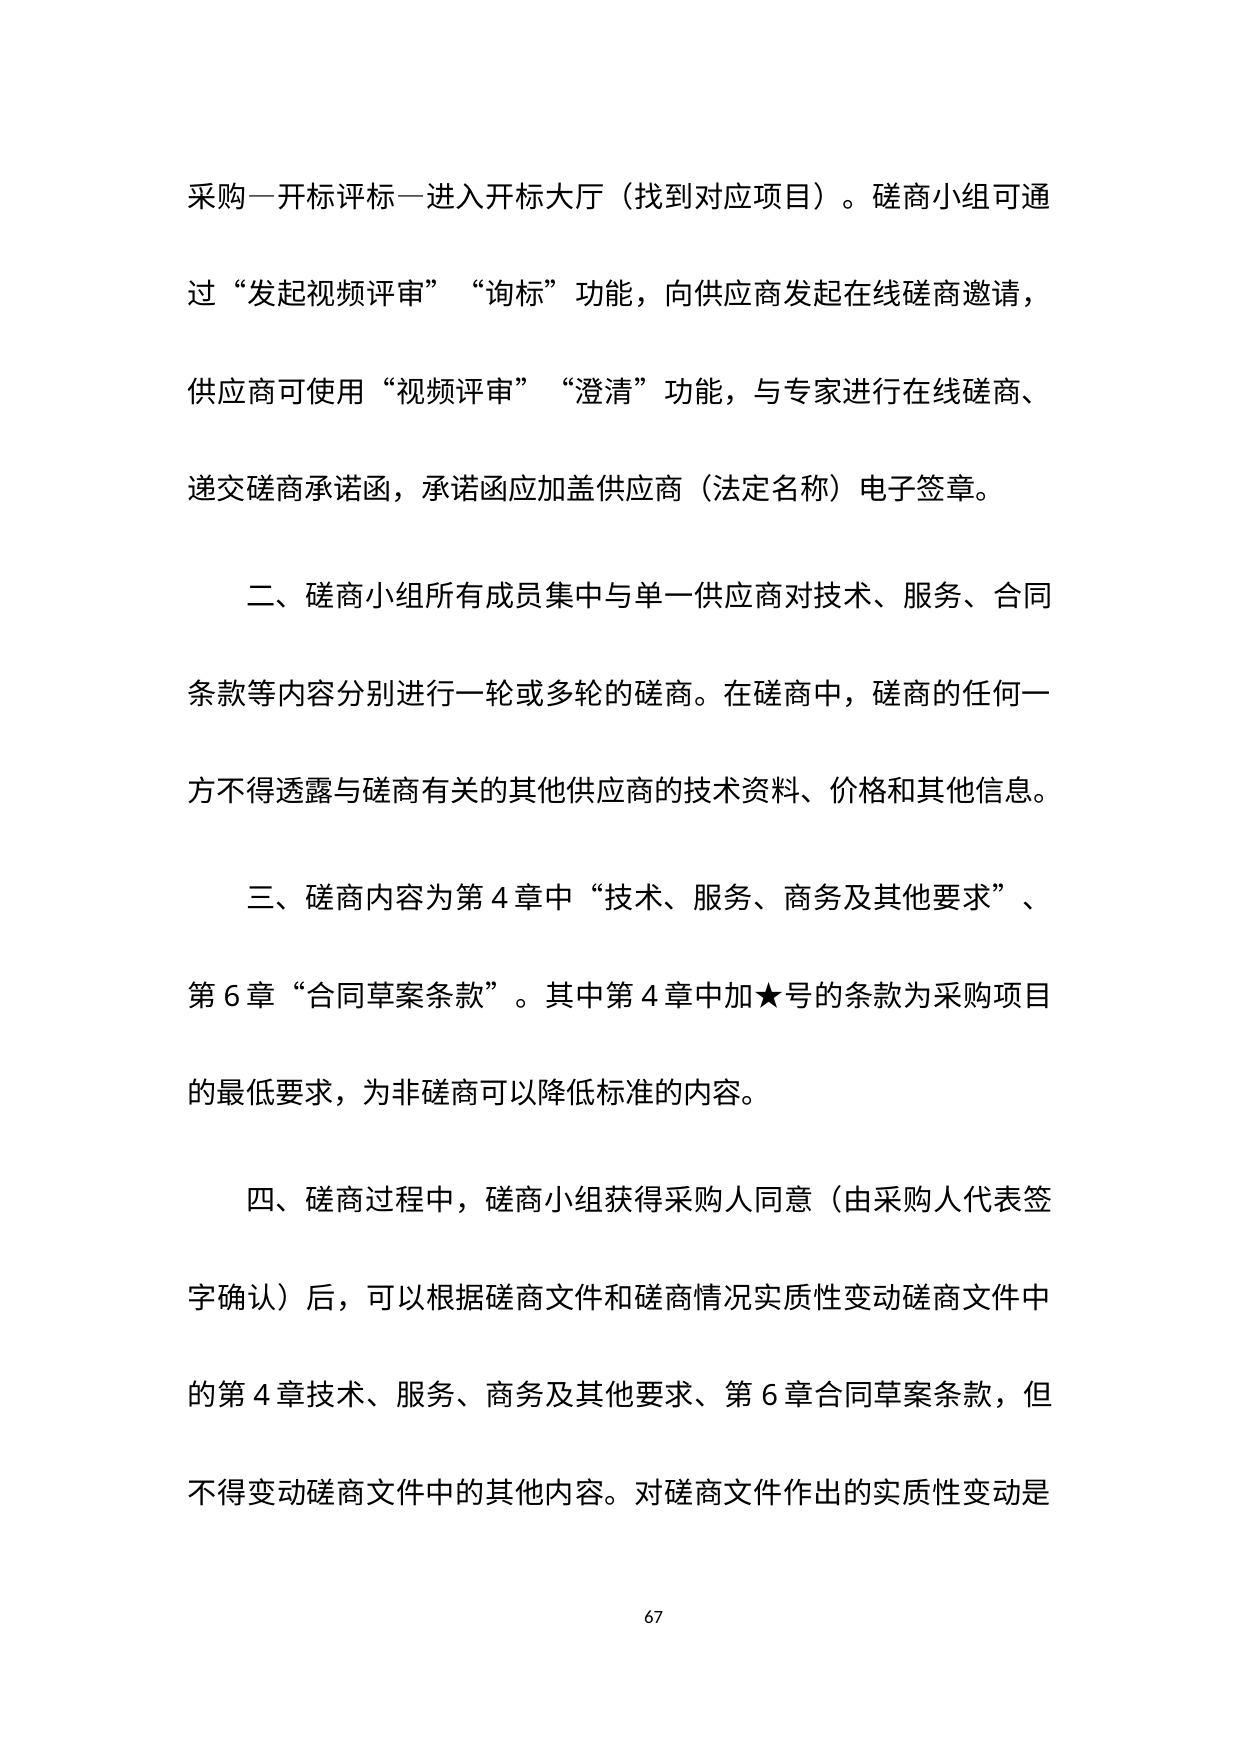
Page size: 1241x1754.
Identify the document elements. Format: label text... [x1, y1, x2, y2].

list 磋商内容为第4章中“技术、服务、商务及其他要求”、第6章“合同草案条款”。其中第4章中加★号的条款为采购项目的最低要求，为非磋商可以降低标准的内容。 [187, 863, 1053, 1123]
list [187, 162, 1053, 519]
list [187, 1165, 1053, 1523]
list 磋商小组所有成员集中与单一供应商对技术、服务、合同条款等内容分别进行一轮或多轮的磋商。在磋商中，磋商的任何一方不得透露与磋商有关的其他供应商的技术资料、价格和其他信息。 [187, 561, 1053, 821]
